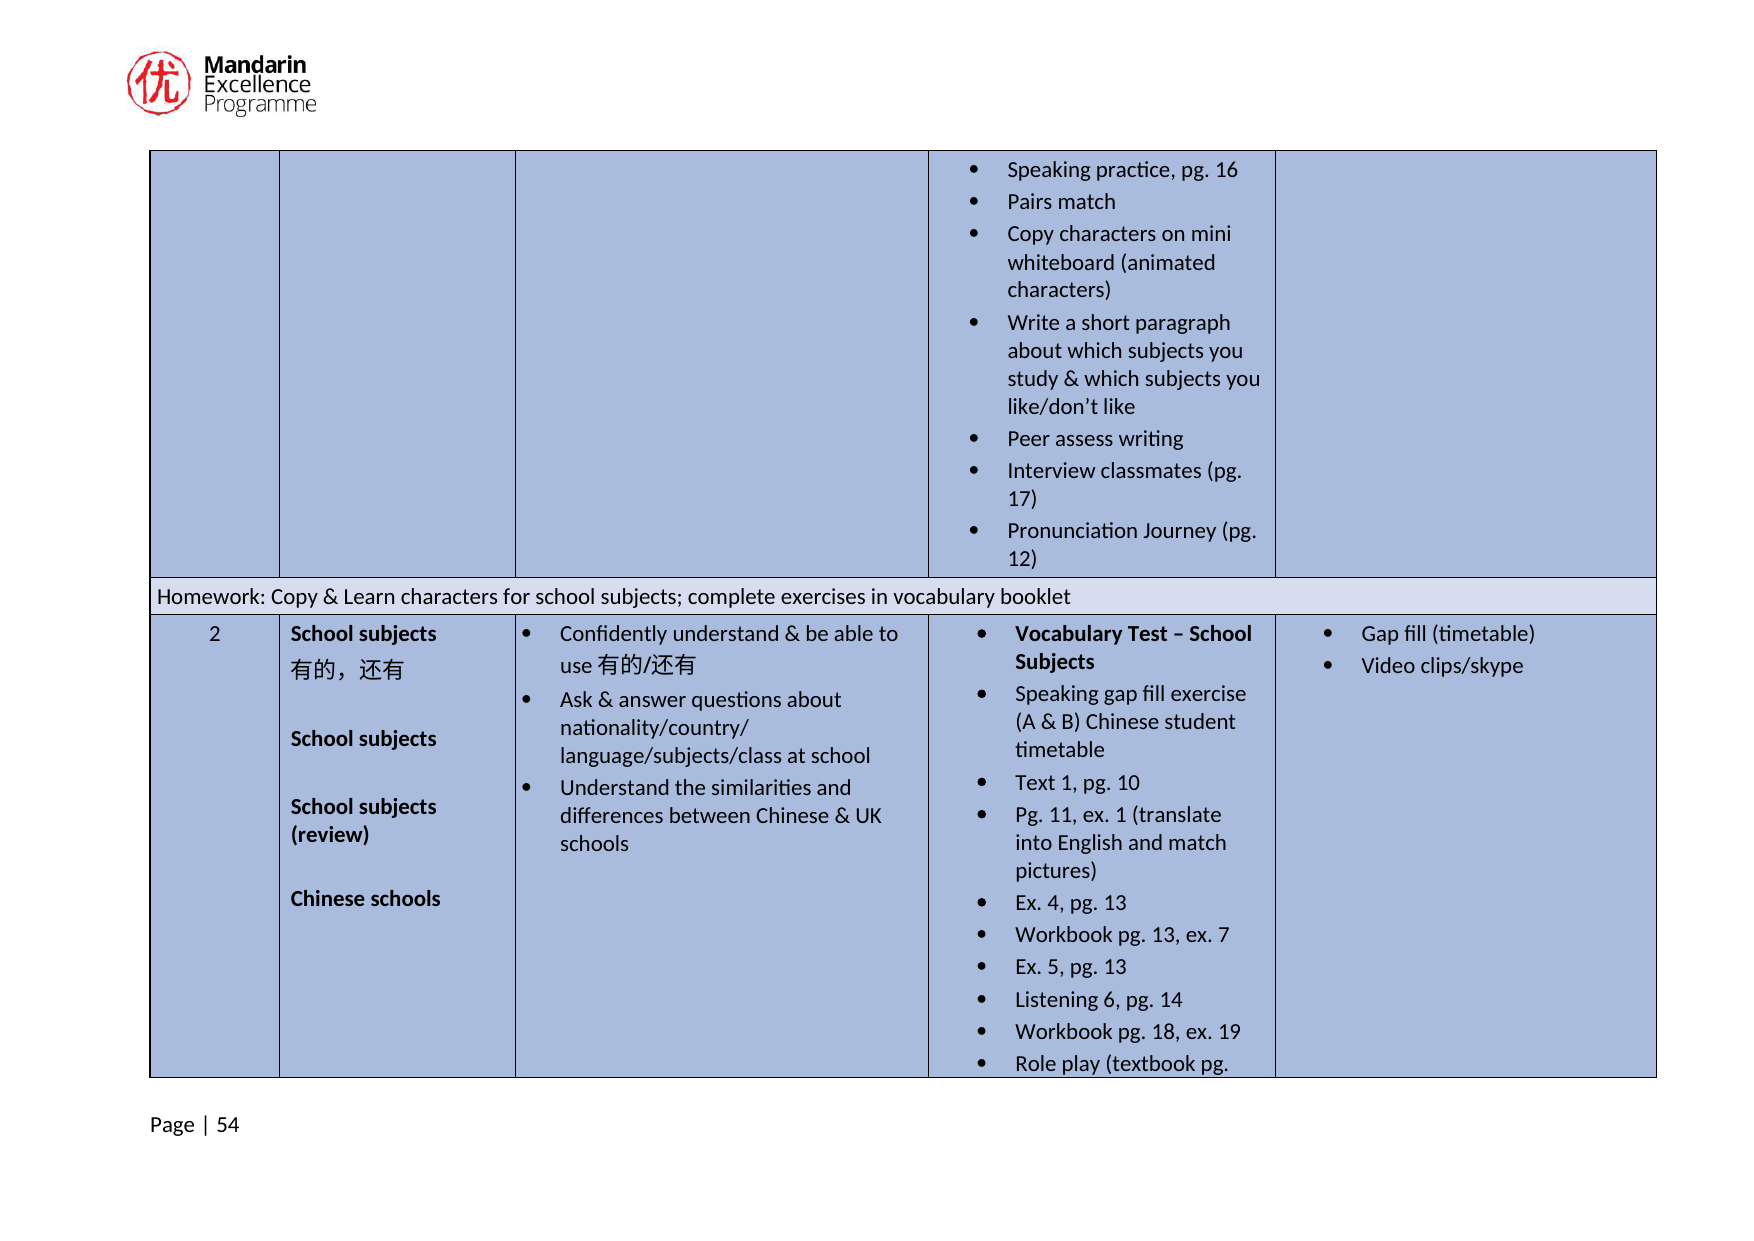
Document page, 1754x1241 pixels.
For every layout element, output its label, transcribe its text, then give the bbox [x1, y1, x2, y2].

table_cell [929, 615, 1275, 1077]
table_cell 1 [151, 151, 279, 577]
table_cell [1276, 615, 1656, 1077]
table_cell 2 [151, 615, 279, 1077]
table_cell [516, 151, 928, 577]
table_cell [929, 151, 1275, 577]
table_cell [1276, 151, 1656, 577]
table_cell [516, 615, 928, 1077]
table_cell Homework: Copy & Learn characters for school subjects; complete exercises in vocabulary booklet [151, 578, 1656, 614]
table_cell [280, 151, 515, 577]
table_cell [280, 615, 515, 1077]
